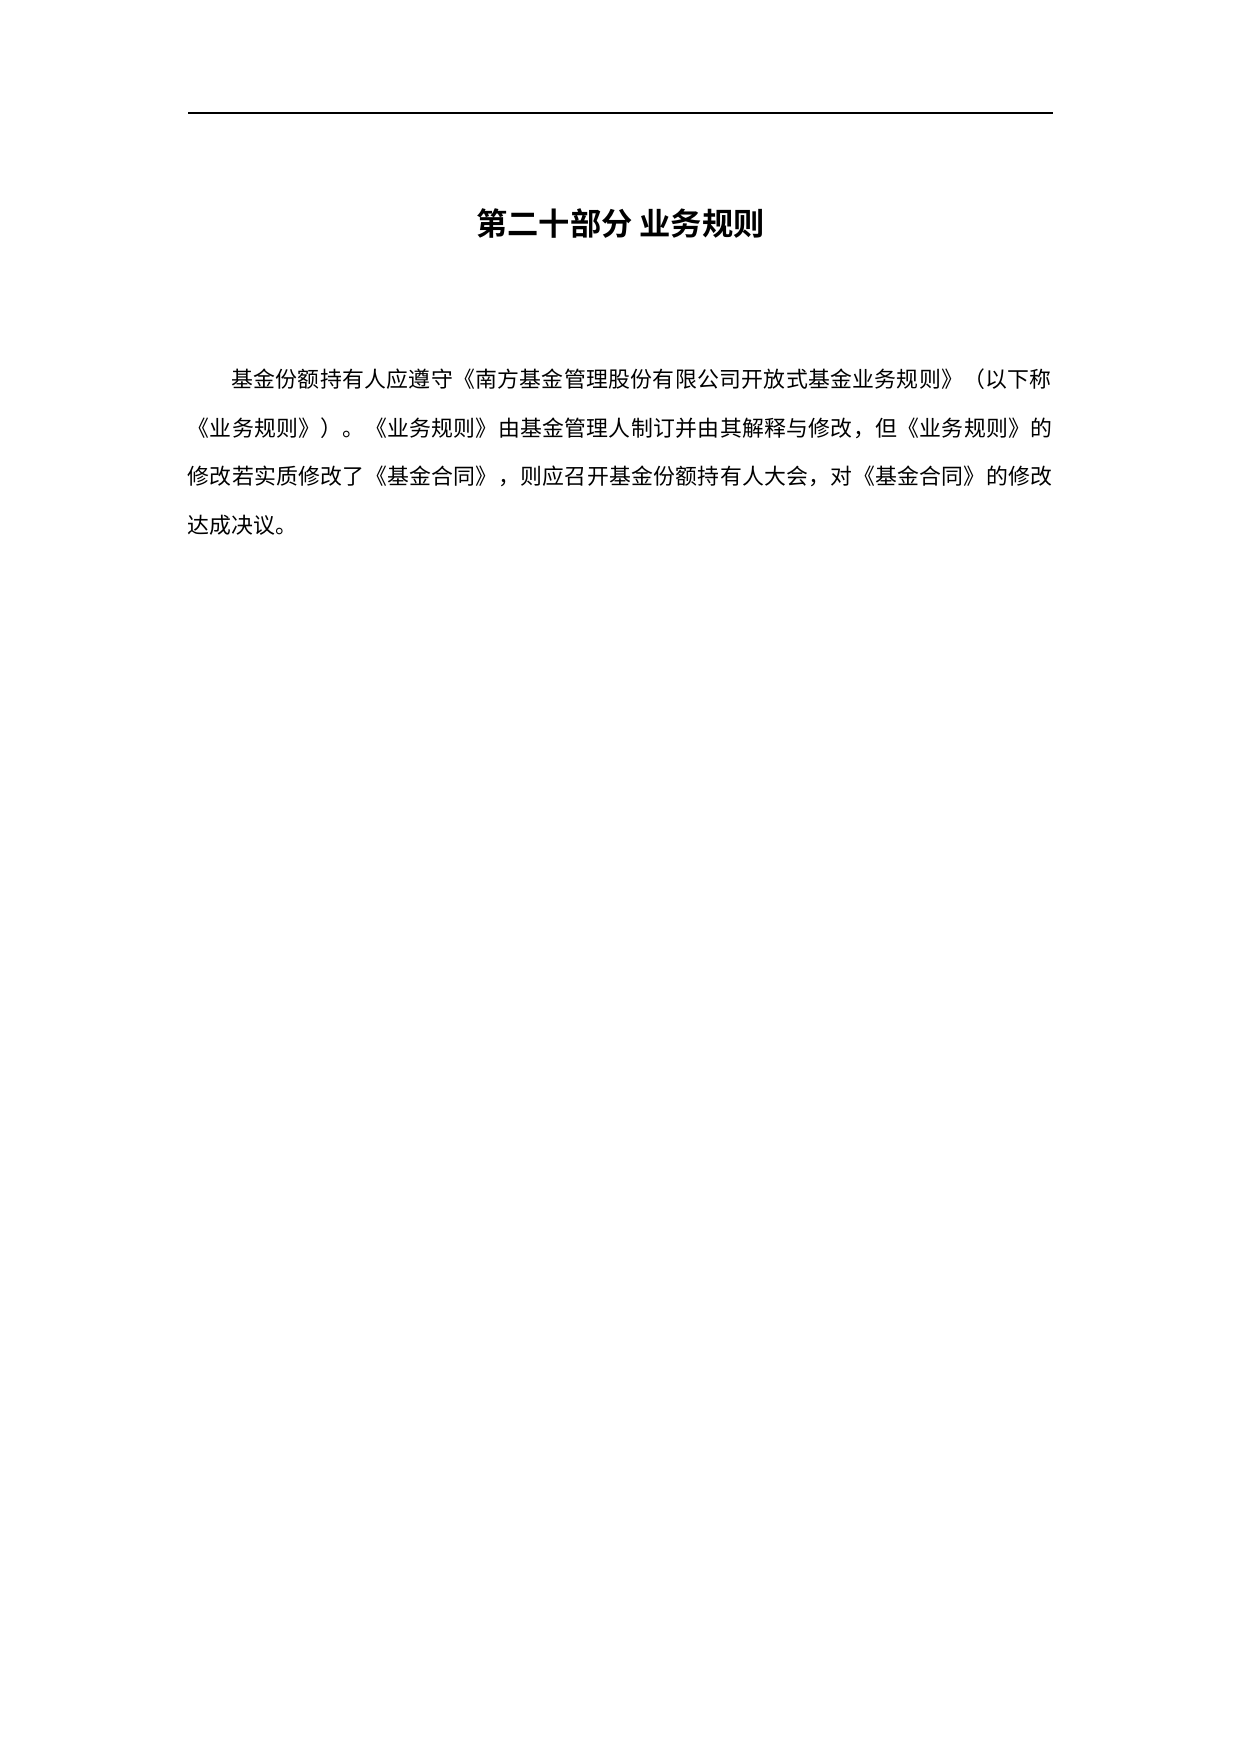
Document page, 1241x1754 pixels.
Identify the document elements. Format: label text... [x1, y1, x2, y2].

text 基金份额持有人应遵守《南方基金管理股份有限公司开放式基金业务规则》（以下称《业务规则》）。《业务规则》由基金管理人制订并由其解释与修改，但《业务规则》的修改若实质修改了《基金合同》，则应召开基金份额持有人大会，对《基金合同》的修改达成决议。 [187, 361, 1053, 540]
subtitle 第二十部分 业务规则 [187, 189, 1053, 254]
